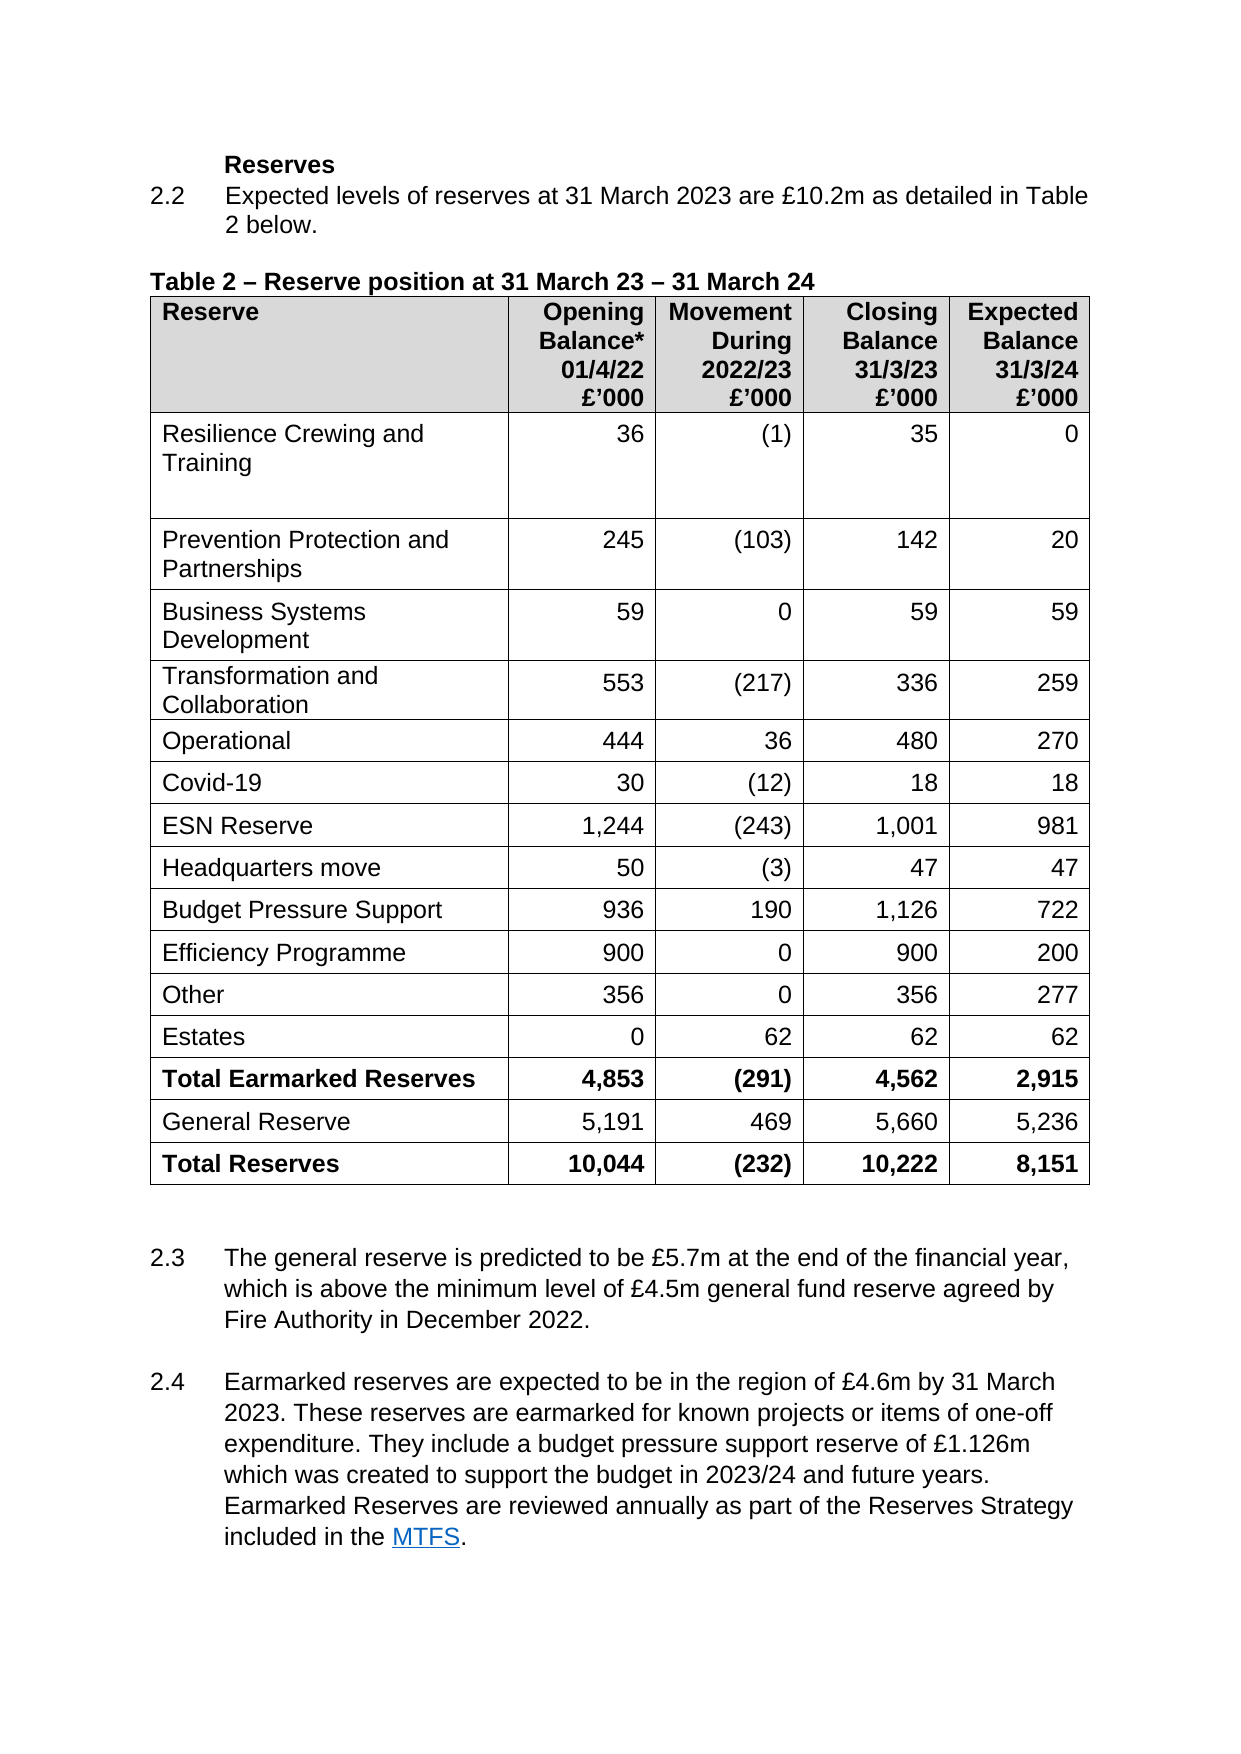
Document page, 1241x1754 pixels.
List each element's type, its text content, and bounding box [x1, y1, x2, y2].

table_cell 336 [804, 661, 949, 719]
list 2.4 Earmarked reserves are expected to be in the region of £4.6m by 31 March 2023. These reserves are earmarked for known projects or items of one-off expenditure. They include a budget pressure support reserve of £1.126m which was created to support the budget in 2023/24 and future years. Earmarked Reserves are reviewed annually as part of the Reserves Strategy included in the MTFS. [150, 1367, 1090, 1551]
text Table 2 – Reserve position at 31 March 23 – 31 March 24 [150, 267, 1090, 296]
table_cell 1,244 [509, 804, 655, 846]
table_cell 0 [656, 590, 803, 660]
table_cell 36 [656, 720, 803, 761]
text 2.2 Expected levels of reserves at 31 March 2023 are £10.2m as detailed in Table 2 below. [150, 181, 1090, 238]
table_cell 1,001 [804, 804, 949, 846]
table_cell 10,044 [509, 1143, 655, 1184]
table_cell 259 [950, 661, 1089, 719]
table_cell 356 [509, 974, 655, 1015]
table_cell 277 [950, 974, 1089, 1015]
table_cell 200 [950, 931, 1089, 972]
table_cell 47 [804, 847, 949, 888]
table_cell Business Systems Development [151, 590, 508, 660]
table_cell Other [151, 974, 508, 1015]
table_cell Headquarters move [151, 847, 508, 888]
table_cell (12) [656, 762, 803, 803]
table_cell 4,853 [509, 1058, 655, 1099]
table_cell 469 [656, 1100, 803, 1142]
table_cell 0 [656, 974, 803, 1015]
table_cell (243) [656, 804, 803, 846]
table_cell 18 [804, 762, 949, 803]
table_cell 8,151 [950, 1143, 1089, 1184]
table_cell 59 [950, 590, 1089, 660]
table_cell Total Reserves [151, 1143, 508, 1184]
table_cell 270 [950, 720, 1089, 761]
table_cell 5,236 [950, 1100, 1089, 1142]
table_cell (103) [656, 519, 803, 589]
table_cell 4,562 [804, 1058, 949, 1099]
table_cell 50 [509, 847, 655, 888]
table_cell Efficiency Programme [151, 931, 508, 972]
list 2.3 The general reserve is predicted to be £5.7m at the end of the financial year, which is above the minimum level of £4.5m general fund reserve agreed by Fire Authority in December 2022. [150, 1242, 1090, 1333]
table_cell Budget Pressure Support [151, 889, 508, 930]
table_cell 0 [656, 931, 803, 972]
table_cell (291) [656, 1058, 803, 1099]
table_cell 900 [804, 931, 949, 972]
table_cell 142 [804, 519, 949, 589]
table_cell 20 [950, 519, 1089, 589]
table_cell Resilience Crewing and Training [151, 413, 508, 518]
table_cell ESN Reserve [151, 804, 508, 846]
table_cell 245 [509, 519, 655, 589]
table_cell 5,191 [509, 1100, 655, 1142]
table_cell 444 [509, 720, 655, 761]
table_cell 62 [804, 1016, 949, 1057]
table_cell 62 [656, 1016, 803, 1057]
table_cell (232) [656, 1143, 803, 1184]
table_header Closing Balance 31/3/23 £’000 [804, 297, 949, 412]
table_cell 553 [509, 661, 655, 719]
table_cell (1) [656, 413, 803, 518]
table_cell 356 [804, 974, 949, 1015]
table_cell Total Earmarked Reserves [151, 1058, 508, 1099]
table_cell 10,222 [804, 1143, 949, 1184]
table_cell 936 [509, 889, 655, 930]
table_cell Covid-19 [151, 762, 508, 803]
table_cell 900 [509, 931, 655, 972]
table_cell 981 [950, 804, 1089, 846]
table_cell Prevention Protection and Partnerships [151, 519, 508, 589]
table_cell 59 [509, 590, 655, 660]
table_cell 0 [509, 1016, 655, 1057]
table_header Opening Balance* 01/4/22 £’000 [509, 297, 655, 412]
table_cell Operational [151, 720, 508, 761]
table_cell 62 [950, 1016, 1089, 1057]
table_cell 0 [950, 413, 1089, 518]
table_header Expected Balance 31/3/24 £’000 [950, 297, 1089, 412]
table_cell 18 [950, 762, 1089, 803]
table_cell Transformation and Collaboration [151, 661, 508, 719]
table_cell General Reserve [151, 1100, 508, 1142]
table_cell 47 [950, 847, 1089, 888]
table_cell 2,915 [950, 1058, 1089, 1099]
list Reserves [224, 150, 1090, 179]
table_cell 36 [509, 413, 655, 518]
table_cell 30 [509, 762, 655, 803]
table_cell 480 [804, 720, 949, 761]
table_header Reserve [151, 297, 508, 412]
table_cell 1,126 [804, 889, 949, 930]
table_cell 35 [804, 413, 949, 518]
table_cell Estates [151, 1016, 508, 1057]
table_header Movement During 2022/23 £’000 [656, 297, 803, 412]
table_cell 722 [950, 889, 1089, 930]
table_cell 59 [804, 590, 949, 660]
table_cell 190 [656, 889, 803, 930]
table_cell 5,660 [804, 1100, 949, 1142]
table_cell (3) [656, 847, 803, 888]
table_cell (217) [656, 661, 803, 719]
